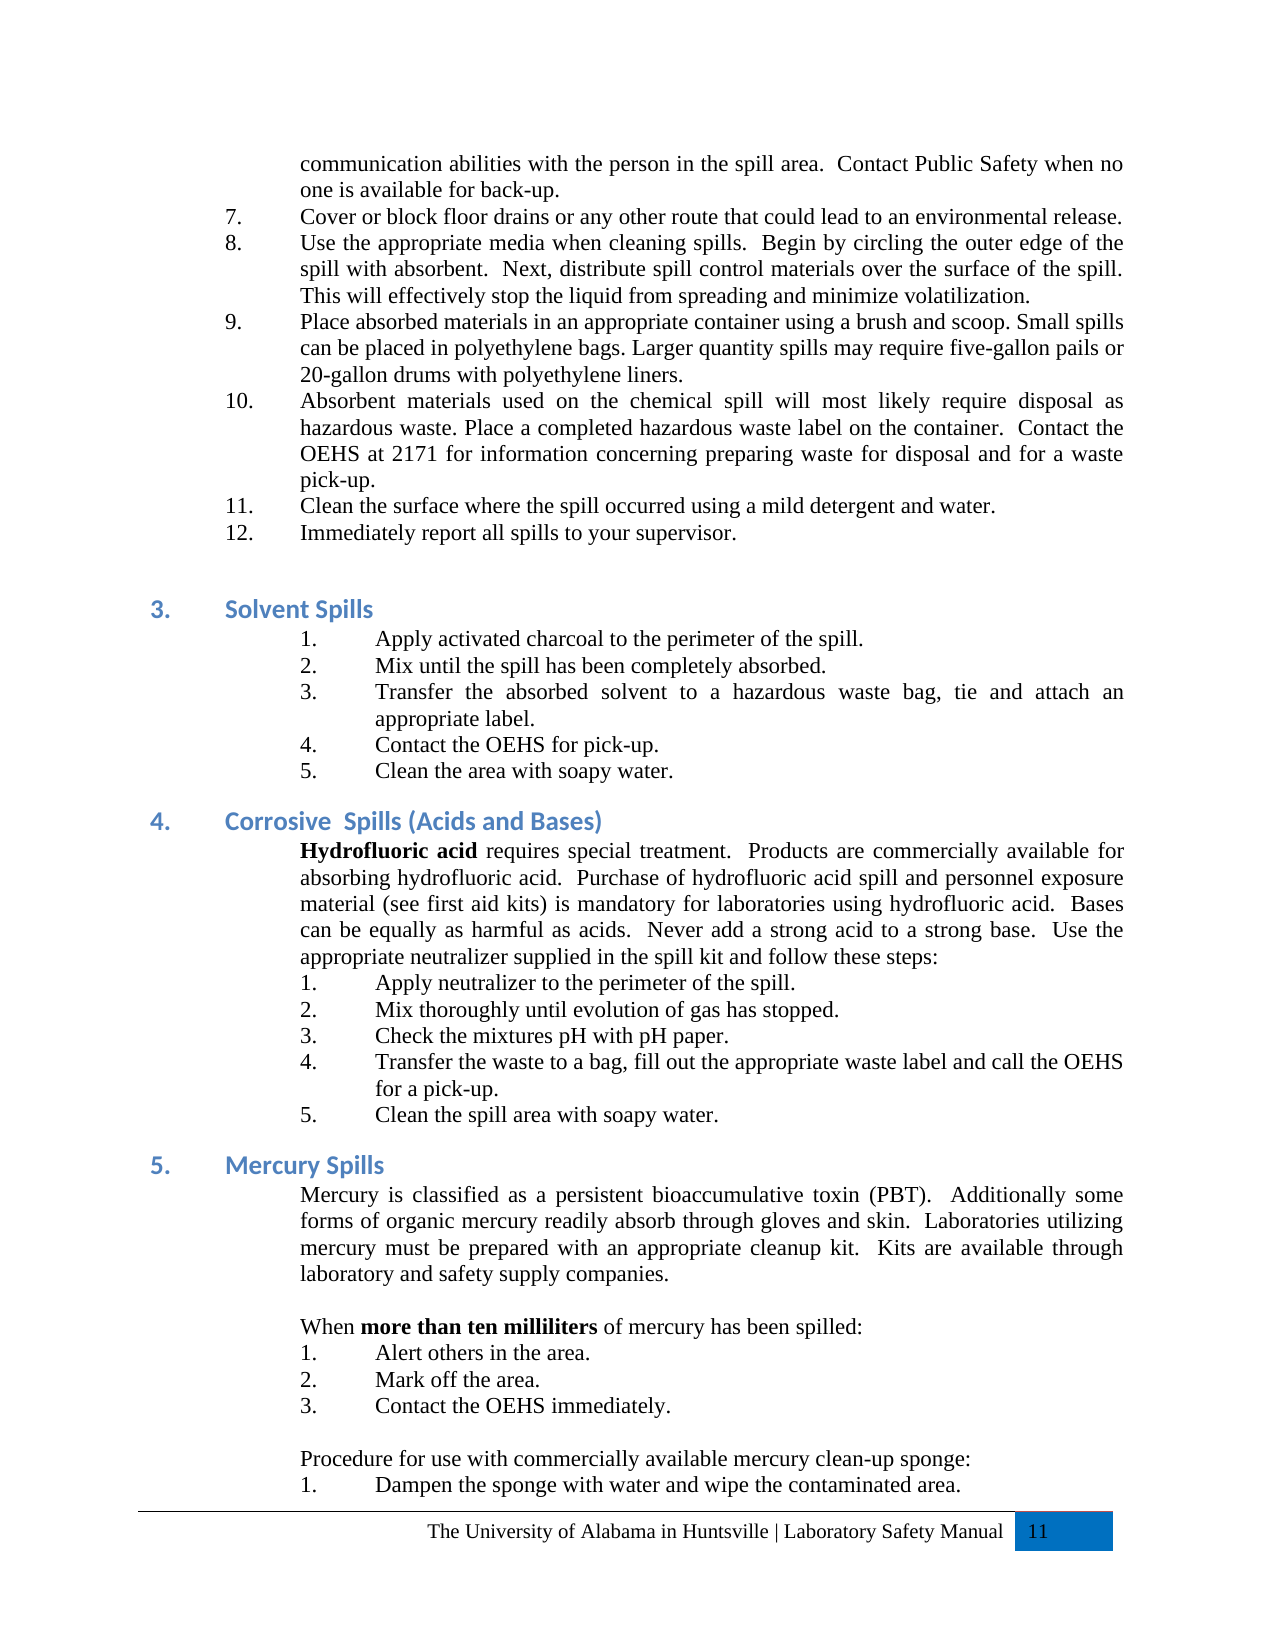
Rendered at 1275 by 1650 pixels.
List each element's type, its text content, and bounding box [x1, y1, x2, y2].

text Mercury is classified as a persistent bioaccumulative toxin (PBT). Additionally some forms of organic mercury readily absorb through gloves and skin. Laboratories utilizing mercury must be prepared with an appropriate cleanup kit. Kits are available through laboratory and safety supply companies. [300, 1181, 1125, 1287]
text Hydrofluoric acid requires special treatment. Products are commercially available for absorbing hydrofluoric acid. Purchase of hydrofluoric acid spill and personnel exposure material (see first aid kits) is mandatory for laboratories using hydrofluoric acid. Bases can be equally as harmful as acids. Never add a strong acid to a strong base. Use the appropriate neutralizer supplied in the spill kit and follow these steps: [300, 837, 1125, 969]
list Contact the OEHS for pick-up. [300, 731, 1125, 757]
list Mix thoroughly until evolution of gas has stopped. [300, 996, 1125, 1022]
subtitle 4. Corrosive Spills (Acids and Bases) [150, 804, 1125, 837]
text When more than ten milliliters of mercury has been spilled: [300, 1313, 1125, 1339]
list Absorbent materials used on the chemical spill will most likely require disposal as hazardous waste. Place a completed hazardous waste label on the container. Contact the OEHS at 2171 for information concerning preparing waste for disposal and for a waste pick-up. [225, 387, 1125, 493]
list Mark off the area. [300, 1366, 1125, 1392]
list Apply neutralizer to the perimeter of the spill. [300, 969, 1125, 996]
list Check the mixtures pH with pH paper. [300, 1022, 1125, 1048]
list Cover or block floor drains or any other route that could lead to an environmental release. [225, 203, 1125, 229]
list Apply activated charcoal to the perimeter of the spill. [300, 626, 1125, 652]
subtitle 3. Solvent Spills [150, 592, 1125, 626]
list Transfer the waste to a bag, fill out the appropriate waste label and call the OEHS for a pick-up. [300, 1048, 1125, 1101]
text Procedure for use with commercially available mercury clean-up sponge: [300, 1445, 1125, 1471]
subtitle 5. Mercury Spills [150, 1148, 1125, 1181]
list Place absorbed materials in an appropriate container using a brush and scoop. Small spills can be placed in polyethylene bags. Larger quantity spills may require five-gallon pails or 20-gallon drums with polyethylene liners. [225, 308, 1125, 387]
list Clean the surface where the spill occurred using a mild detergent and water. [225, 493, 1125, 519]
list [225, 150, 1125, 203]
list Clean the area with soapy water. [300, 757, 1125, 784]
list Transfer the absorbed solvent to a hazardous waste bag, tie and attach an appropriate label. [300, 678, 1125, 731]
list Alert others in the area. [300, 1339, 1125, 1366]
list Dampen the sponge with water and wipe the contaminated area. [300, 1471, 1125, 1497]
list Clean the spill area with soapy water. [300, 1101, 1125, 1127]
list Mix until the spill has been completely absorbed. [300, 652, 1125, 678]
list Immediately report all spills to your supervisor. [225, 519, 1125, 545]
list Use the appropriate media when cleaning spills. Begin by circling the outer edge of the spill with absorbent. Next, distribute spill control materials over the surface of the spill. This will effectively stop the liquid from spreading and minimize volatilization. [225, 229, 1125, 308]
list Contact the OEHS immediately. [300, 1392, 1125, 1418]
